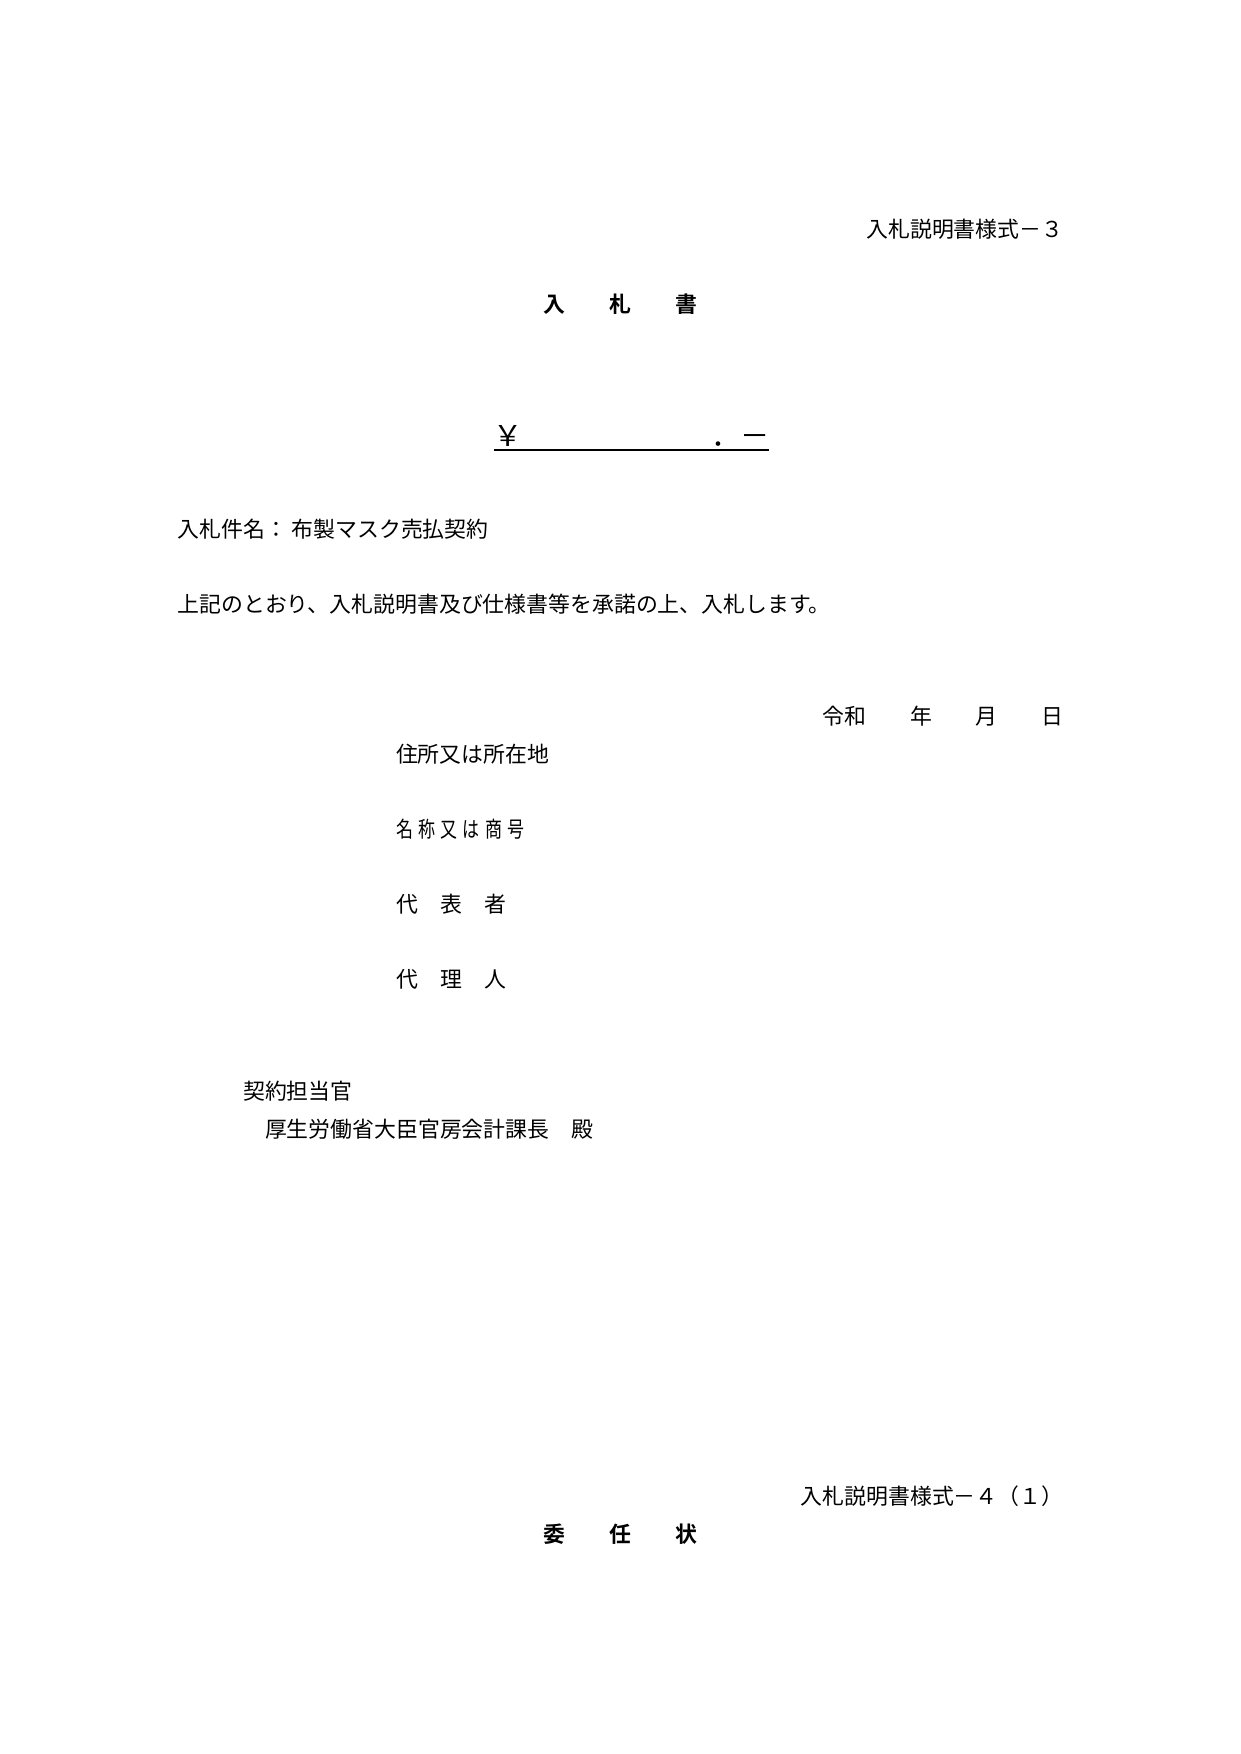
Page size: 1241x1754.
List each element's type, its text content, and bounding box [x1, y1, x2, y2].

text 厚生労働省大臣官房会計課長 殿 [243, 1109, 1063, 1146]
text ￥ ．－ [177, 396, 1063, 471]
text 代表者 [374, 884, 1063, 921]
subtitle 入札説明書様式－３ [177, 209, 1063, 246]
text 上記のとおり、入札説明書及び仕様書等を承諾の上、入札します。 [177, 584, 1063, 621]
text 令和 年 月 日 [286, 696, 1063, 734]
text 入札件名： 布製マスク売払契約 [177, 509, 1063, 546]
text 委 任 状 [177, 1514, 1063, 1551]
text 契約担当官 [177, 1071, 1063, 1109]
text 名称又は商号 [374, 809, 1063, 846]
text 入 札 書 [177, 284, 1063, 321]
subtitle 入札説明書様式－４（１） [177, 1476, 1063, 1514]
text 住所又は所在地 [374, 734, 1063, 771]
text 代理人 [374, 959, 1063, 996]
